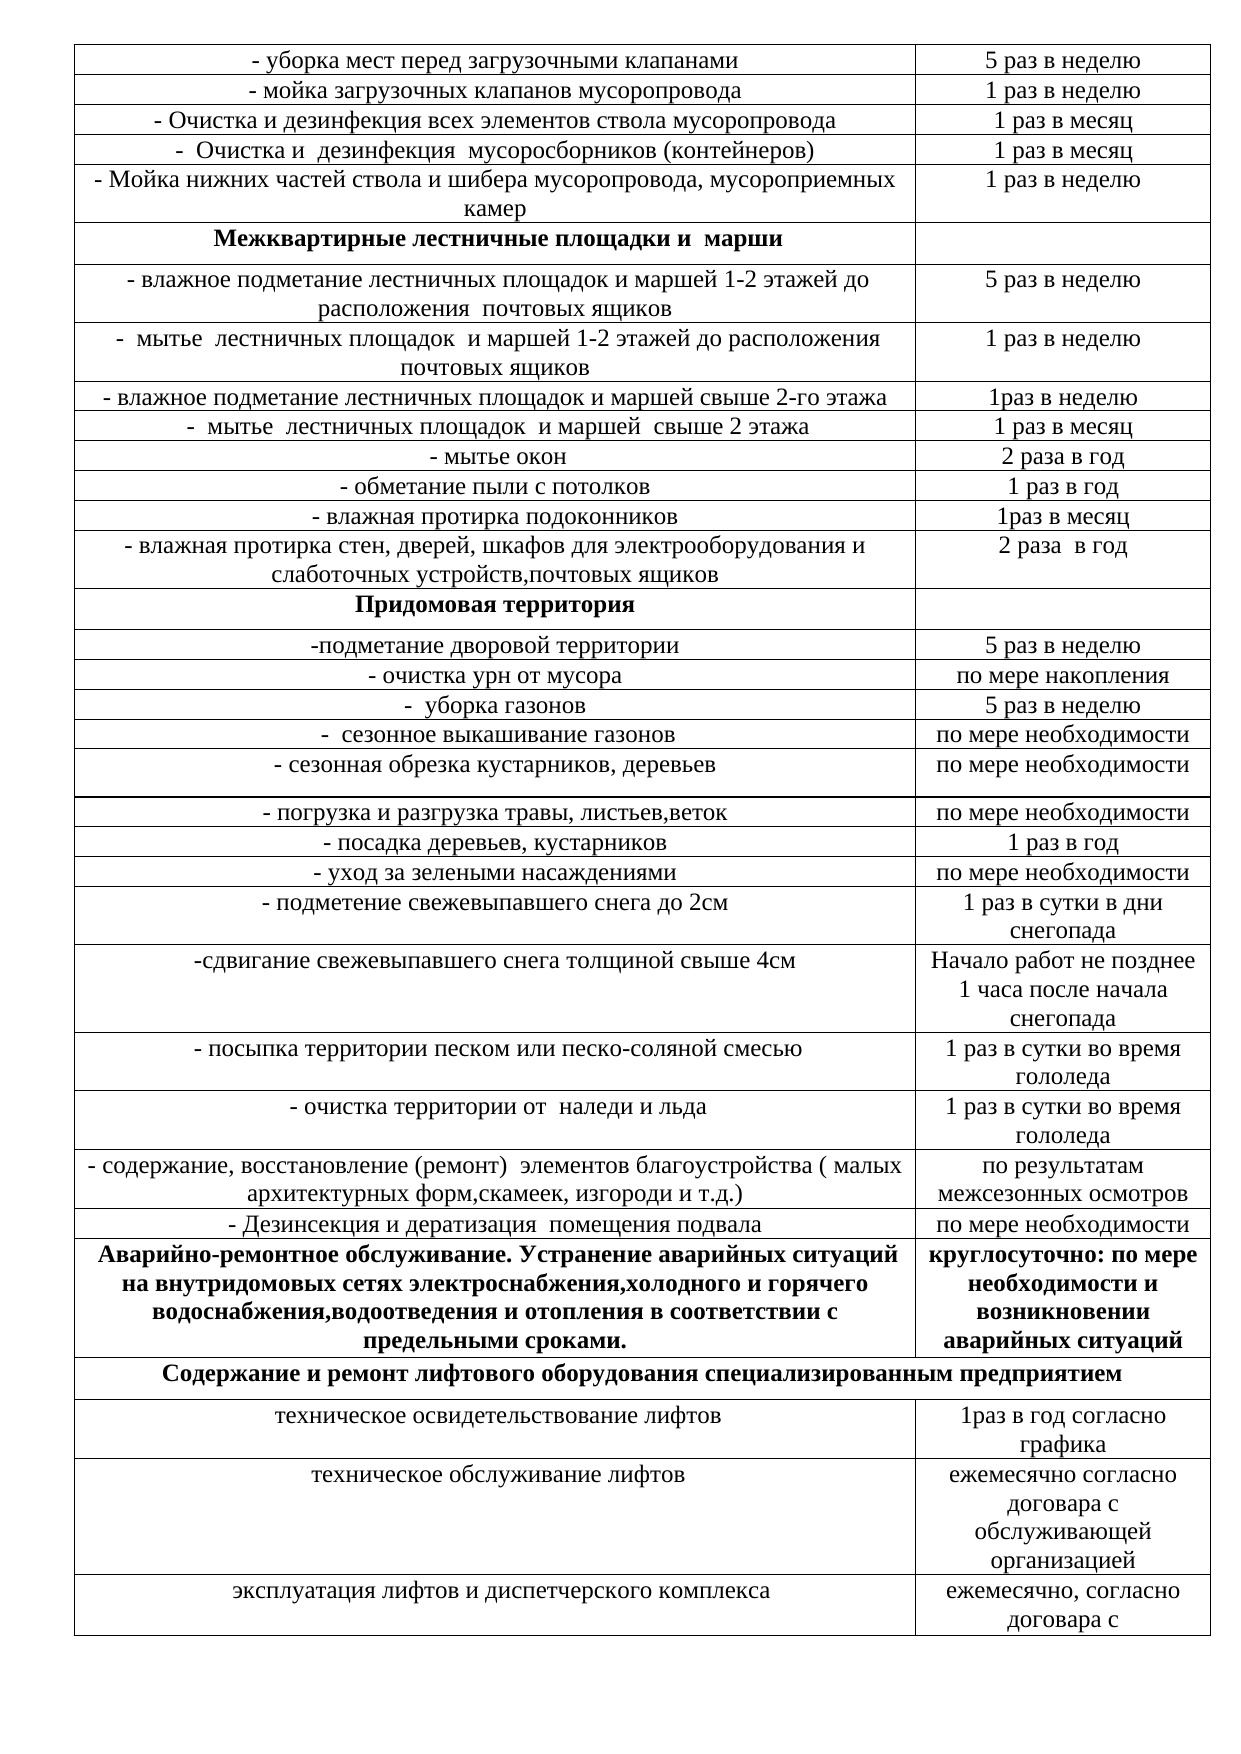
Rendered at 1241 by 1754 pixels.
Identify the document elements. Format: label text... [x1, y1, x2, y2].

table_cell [916, 1575, 1210, 1635]
table_cell Начало работ не позднее 1 часа после начала снегопада [916, 945, 1210, 1032]
table_cell - очистка территории от наледи и льда [75, 1091, 915, 1149]
table_cell 1 раз в год [916, 471, 1210, 500]
table_cell - влажная протирка стен, дверей, шкафов для электрооборудования и слаботочных устройств,почтовых ящиков [75, 531, 915, 588]
table_cell - посадка деревьев, кустарников [75, 827, 915, 856]
table_cell - Дезинсекция и дератизация помещения подвала [75, 1209, 915, 1238]
table_cell 1 раз в сутки в дни снегопада [916, 887, 1210, 944]
table_cell 1раз в неделю [916, 382, 1210, 410]
table_cell - влажная протирка подоконников [75, 501, 915, 529]
table_cell - очистка урн от мусора [75, 660, 915, 689]
table_cell 1раз в месяц [916, 501, 1210, 529]
table_cell Содержание и ремонт лифтового оборудования специализированным предприятием [75, 1358, 1210, 1399]
table_cell по мере необходимости [916, 798, 1210, 826]
table_cell 2 раза в год [916, 531, 1210, 588]
table_cell Аварийно-ремонтное обслуживание. Устранение аварийных ситуаций на внутридомовых сетях электроснабжения,холодного и горячего водоснабжения,водоотведения и отопления в соответствии с предельными сроками. [75, 1239, 915, 1357]
table_cell - Очистка и дезинфекция всех элементов ствола мусоропровода [75, 105, 915, 134]
table_cell 1 раз в год [916, 827, 1210, 856]
table_cell - Мойка нижних частей ствола и шибера мусоропровода, мусороприемных камер [75, 165, 915, 222]
table_cell по мере необходимости [916, 749, 1210, 796]
table_cell по мере необходимости [916, 857, 1210, 886]
table_cell 1 раз в неделю [916, 165, 1210, 222]
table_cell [75, 1575, 915, 1635]
table_cell - уборка газонов [75, 690, 915, 718]
table_cell - влажное подметание лестничных площадок и маршей 1-2 этажей до расположения почтовых ящиков [75, 265, 915, 322]
table_cell ежемесячно согласно договара с обслуживающей организацией [916, 1459, 1210, 1574]
table_cell - мытье окон [75, 441, 915, 470]
table_cell - мытье лестничных площадок и маршей 1-2 этажей до расположения почтовых ящиков [75, 323, 915, 381]
table_cell -сдвигание свежевыпавшего снега толщиной свыше 4см [75, 945, 915, 1032]
table_cell - подметение свежевыпавшего снега до 2см [75, 887, 915, 944]
table_cell 1 раз в месяц [916, 411, 1210, 440]
table_cell - погрузка и разгрузка травы, листьев,веток [75, 798, 915, 826]
table_cell 1 раз в сутки во время гололеда [916, 1091, 1210, 1149]
table_cell круглосуточно: по мере необходимости и возникновении аварийных ситуаций [916, 1239, 1210, 1357]
table_cell Придомовая территория [75, 589, 915, 629]
table_cell 1 раз в неделю [916, 323, 1210, 381]
table_cell - уборка мест перед загрузочными клапанами [75, 45, 915, 74]
table_cell - сезонное выкашивание газонов [75, 720, 915, 748]
table_cell - мойка загрузочных клапанов мусоропровода [75, 75, 915, 104]
table_cell - обметание пыли с потолков [75, 471, 915, 500]
table_cell 1 раз в месяц [916, 135, 1210, 163]
table_cell -подметание дворовой территории [75, 630, 915, 659]
table_cell 1 раз в неделю [916, 75, 1210, 104]
table_cell техническое обслуживание лифтов [75, 1459, 915, 1574]
table_cell техническое освидетельствование лифтов [75, 1400, 915, 1458]
table_cell 5 раз в неделю [916, 690, 1210, 718]
table_cell 1раз в год согласно графика [916, 1400, 1210, 1458]
table_cell [916, 223, 1210, 263]
table_cell 1 раз в сутки во время гололеда [916, 1033, 1210, 1090]
table_cell - посыпка территории песком или песко-соляной смесью [75, 1033, 915, 1090]
table_cell - содержание, восстановление (ремонт) элементов благоустройства ( малых архитектурных форм,скамеек, изгороди и т.д.) [75, 1150, 915, 1208]
table_cell по мере накопления [916, 660, 1210, 689]
table_cell [916, 589, 1210, 629]
table_cell по результатам межсезонных осмотров [916, 1150, 1210, 1208]
table_cell 5 раз в неделю [916, 45, 1210, 74]
table_cell - влажное подметание лестничных площадок и маршей свыше 2-го этажа [75, 382, 915, 410]
table_cell 5 раз в неделю [916, 630, 1210, 659]
table_cell 2 раза в год [916, 441, 1210, 470]
table_cell Межквартирные лестничные площадки и марши [75, 223, 915, 263]
table_cell - мытье лестничных площадок и маршей свыше 2 этажа [75, 411, 915, 440]
table_cell - сезонная обрезка кустарников, деревьев [75, 749, 915, 796]
table_cell 5 раз в неделю [916, 265, 1210, 322]
table_cell - Очистка и дезинфекция мусоросборников (контейнеров) [75, 135, 915, 163]
table_cell по мере необходимости [916, 1209, 1210, 1238]
table_cell 1 раз в месяц [916, 105, 1210, 134]
table_cell по мере необходимости [916, 720, 1210, 748]
table_cell - уход за зелеными насаждениями [75, 857, 915, 886]
